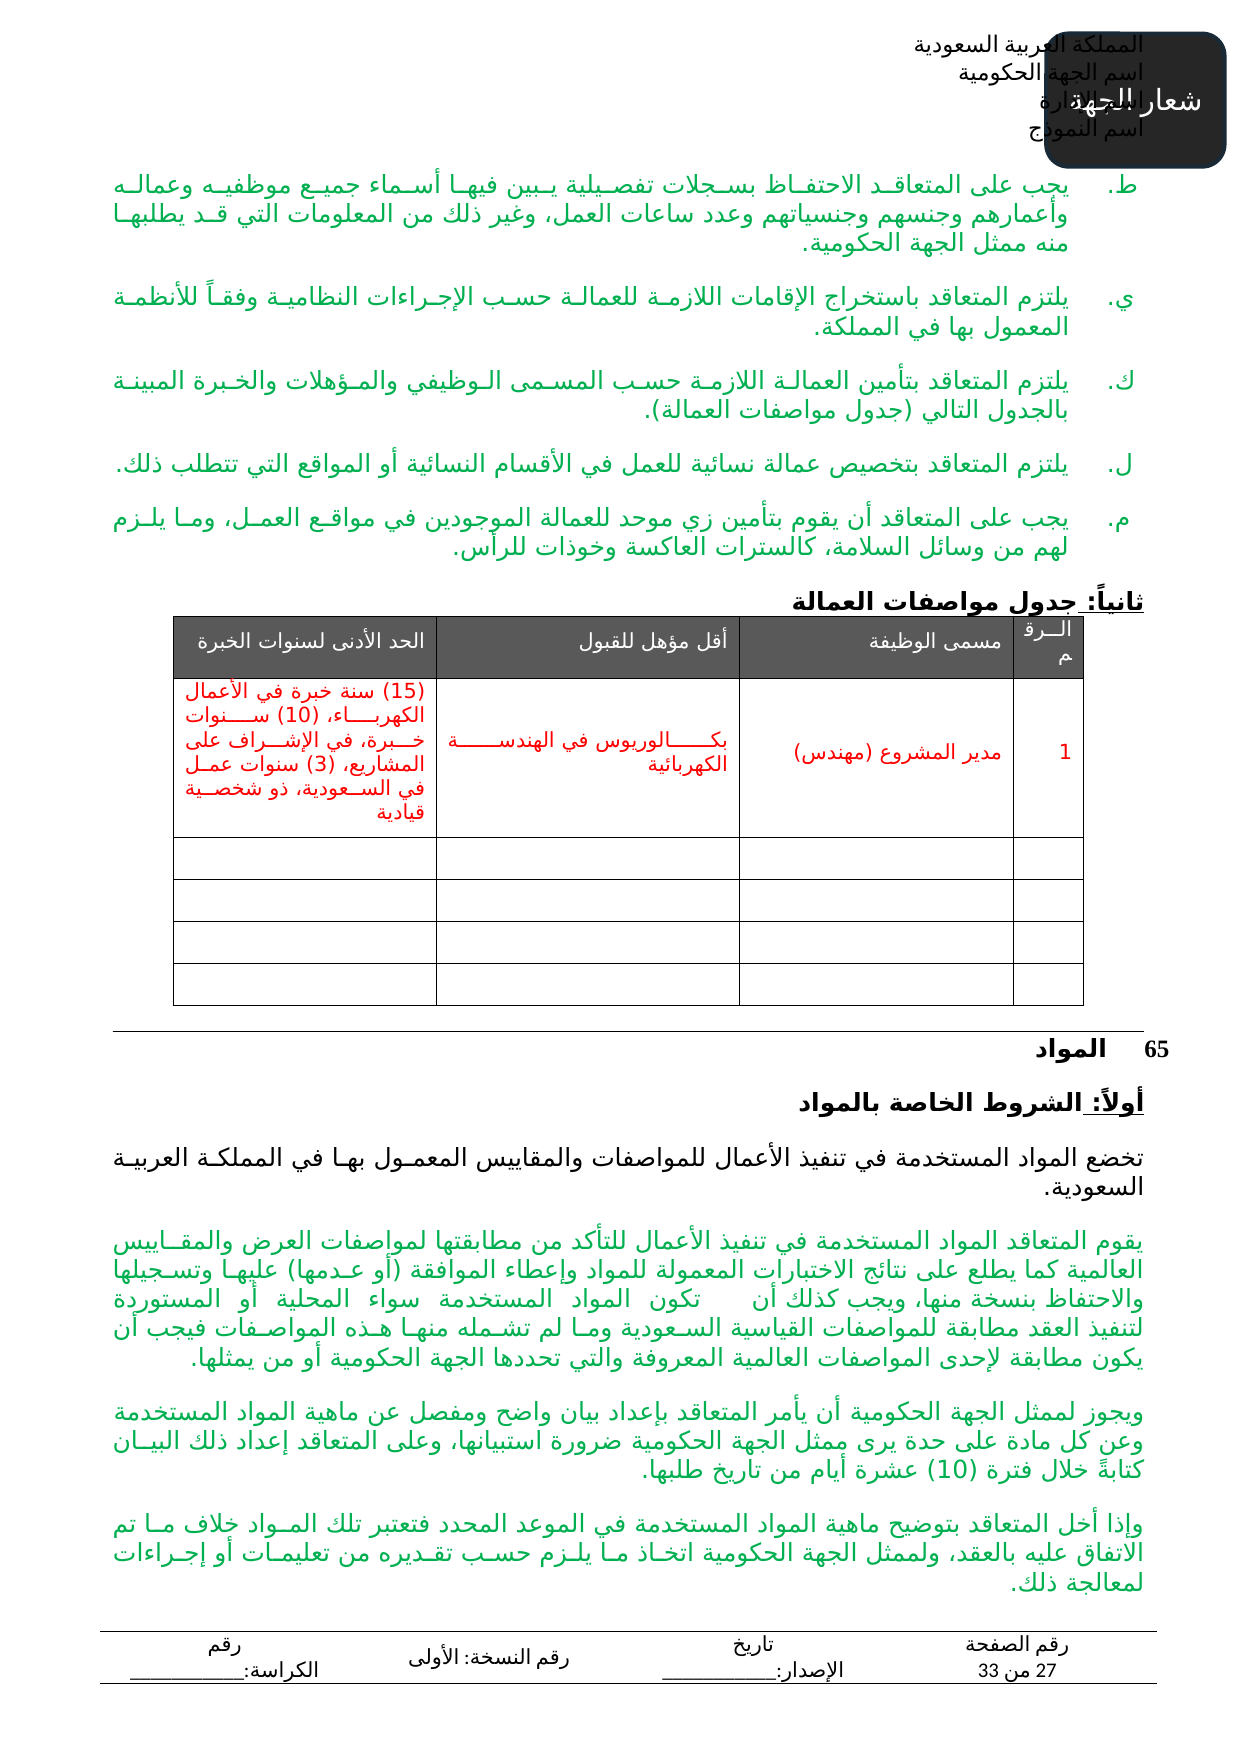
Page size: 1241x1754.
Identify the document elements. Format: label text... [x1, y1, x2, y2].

subtitle المواد [112, 1032, 1144, 1063]
text يقوم المتعاقد المواد المستخدمة في تنفيذ الأعمال للتأكد من مطابقتها لمواصفات العرض والمقاييس العالمية كما يطلع على نتائج الاختبارات المعمولة للمواد وإعطاء الموافقة (أو عدمها) عليها وتسجيلها والاحتفاظ بنسخة منها، ويجب كذلك أن تكون المواد المستخدمة سواء المحلية أو المستوردة لتنفيذ العقد مطابقة للمواصفات القياسية السعودية وما لم تشمله منها هذه المواصفات فيجب أن يكون مطابقة لإحدى المواصفات العالمية المعروفة والتي تحددها الجهة الحكومية أو من يمثلها. [112, 1226, 1144, 1372]
table_cell [1014, 922, 1083, 963]
table_header أقل مؤهل للقبول [437, 617, 739, 678]
list يلتزم المتعاقد بتخصيص عمالة نسائية للعمل في الأقسام النسائية أو المواقع التي تتطلب ذلك. [112, 449, 1107, 478]
table_cell [1014, 880, 1083, 921]
text أولاً: الشروط الخاصة بالمواد [112, 1088, 1144, 1118]
list يجب على المتعاقد الاحتفاظ بسجلات تفصيلية يبين فيها أسماء جميع موظفيه وعماله وأعمارهم وجنسهم وجنسياتهم وعدد ساعات العمل، وغير ذلك من المعلومات التي قد يطلبها منه ممثل الجهة الحكومية. [112, 170, 1107, 258]
list يجب على المتعاقد أن يقوم بتأمين زي موحد للعمالة الموجودين في مواقع العمل، وما يلزم لهم من وسائل السلامة، كالسترات العاكسة وخوذات للرأس. [112, 503, 1107, 562]
list يلتزم المتعاقد باستخراج الإقامات اللازمة للعمالة حسب الإجراءات النظامية وفقاً للأنظمة المعمول بها في المملكة. [112, 283, 1107, 341]
table_cell [437, 922, 739, 963]
table_cell [740, 880, 1013, 921]
table_cell [174, 880, 436, 921]
text ويجوز لممثل الجهة الحكومية أن يأمر المتعاقد بإعداد بيان واضح ومفصل عن ماهية المواد المستخدمة وعن كل مادة على حدة يرى ممثل الجهة الحكومية ضرورة استبيانها، وعلى المتعاقد إعداد ذلك البيان كتابةً خلال فترة (10) عشرة أيام من تاريخ طلبها. [112, 1397, 1144, 1484]
table_cell [437, 880, 739, 921]
table_cell [1014, 964, 1083, 1005]
table_header الحد الأدنى لسنوات الخبرة [174, 617, 436, 678]
table_cell [174, 838, 436, 879]
table_cell مدير المشروع (مهندس) [740, 679, 1013, 837]
table_cell [740, 964, 1013, 1005]
table_cell [740, 838, 1013, 879]
list يلتزم المتعاقد بتأمين العمالة اللازمة حسب المسمى الوظيفي والمؤهلات والخبرة المبينة بالجدول التالي (جدول مواصفات العمالة). [112, 366, 1107, 424]
table_cell [174, 964, 436, 1005]
table_cell (15) سنة خبرة في الأعمال الكهرباء، (10) سنوات خبرة، في الإشراف على المشاريع، (3) سنوات عمل في السعودية، ذو شخصية قيادية [174, 679, 436, 837]
table_cell بكالوريوس في الهندسة الكهربائية [437, 679, 739, 837]
table_cell 1 [1014, 679, 1083, 837]
table_cell [740, 922, 1013, 963]
text وإذا أخل المتعاقد بتوضيح ماهية المواد المستخدمة في الموعد المحدد فتعتبر تلك المواد خلاف ما تم الاتفاق عليه بالعقد، ولممثل الجهة الحكومية اتخاذ ما يلزم حسب تقديره من تعليمات أو إجراءات لمعالجة ذلك. [112, 1509, 1144, 1597]
table_cell [174, 922, 436, 963]
text تخضع المواد المستخدمة في تنفيذ الأعمال للمواصفات والمقاييس المعمول بها في المملكة العربية السعودية. [112, 1143, 1144, 1201]
text ثانياً: جدول مواصفات العمالة [112, 587, 1144, 616]
table_cell [437, 838, 739, 879]
table_header مسمى الوظيفة [740, 617, 1013, 678]
table_header الرقم [1014, 617, 1083, 678]
table_cell [437, 964, 739, 1005]
table_cell [1014, 838, 1083, 879]
